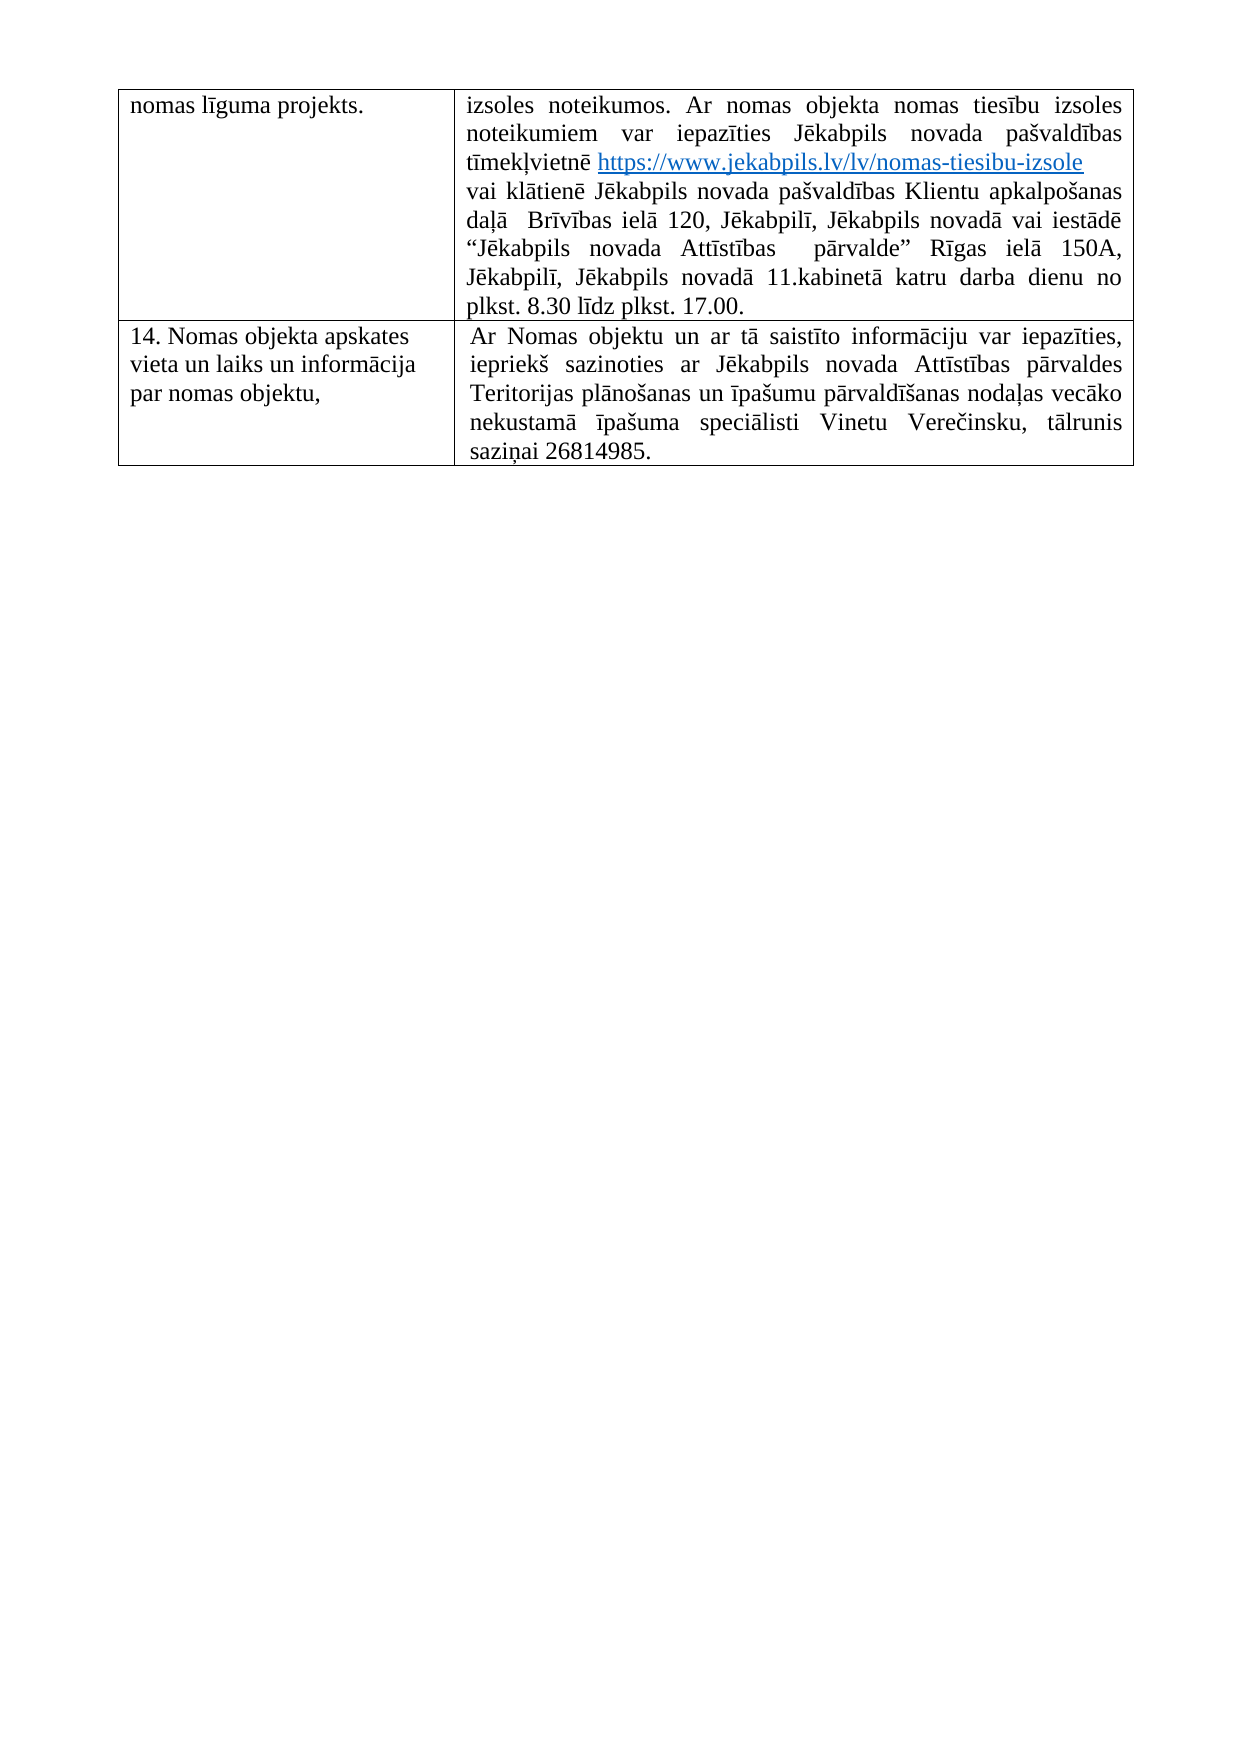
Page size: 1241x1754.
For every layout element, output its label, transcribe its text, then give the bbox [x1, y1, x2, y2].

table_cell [455, 90, 1133, 320]
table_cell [119, 90, 454, 320]
table_cell Ar Nomas objektu un ar tā saistīto informāciju var iepazīties, iepriekš sazinoties ar Jēkabpils novada Attīstības pārvaldes Teritorijas plānošanas un īpašumu pārvaldīšanas nodaļas vecāko nekustamā īpašuma speciālisti Vinetu Verečinsku, tālrunis saziņai 26814985. [455, 321, 1133, 464]
table_cell 14. Nomas objekta apskates vieta un laiks un informācija par nomas objektu, [119, 321, 454, 464]
